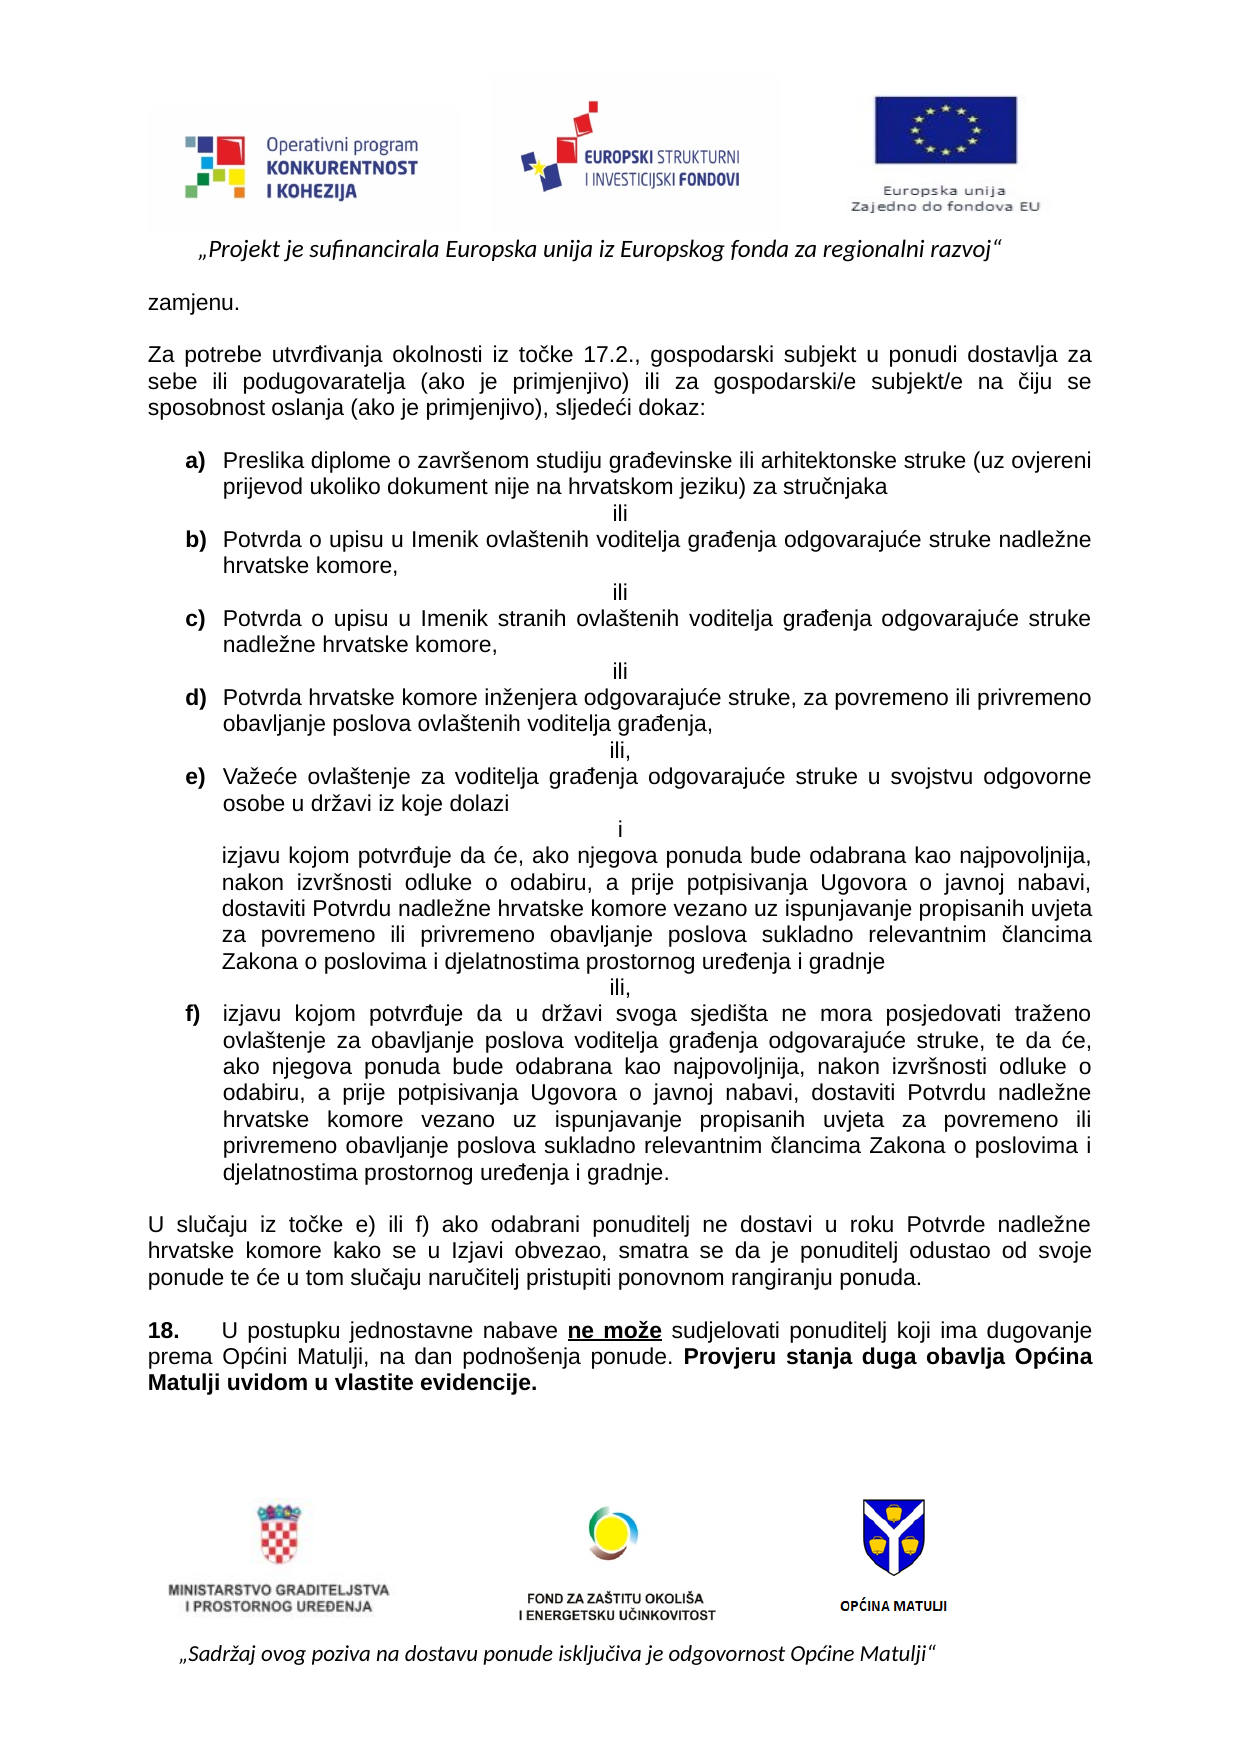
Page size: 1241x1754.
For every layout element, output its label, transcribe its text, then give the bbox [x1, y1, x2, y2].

list Potvrda o upisu u Imenik stranih ovlaštenih voditelja građenja odgovarajuće struke nadležne hrvatske komore, [185, 605, 1092, 658]
list Važeće ovlaštenje za voditelja građenja odgovarajuće struke u svojstvu odgovorne osobe u državi iz koje dolazi [185, 763, 1092, 816]
text ili, [148, 974, 1092, 1000]
picture [147, 105, 461, 234]
list ili [148, 658, 1092, 684]
text U slučaju iz točke e) ili f) ako odabrani ponuditelj ne dostavi u roku Potvrde nadležne hrvatske komore kako se u Izjavi obvezao, smatra se da je ponuditelj odustao od svoje ponude te će u tom slučaju naručitelj pristupiti ponovnom rangiranju ponuda. [148, 1211, 1092, 1290]
text i [148, 816, 1092, 842]
picture [491, 73, 781, 234]
list Preslika diplome o završenom studiju građevinske ili arhitektonske struke (uz ovjereni prijevod ukoliko dokument nije na hrvatskom jeziku) za stručnjaka [185, 447, 1092, 499]
list ili [148, 499, 1092, 526]
list Potvrda o upisu u Imenik ovlaštenih voditelja građenja odgovarajuće struke nadležne hrvatske komore, [185, 526, 1092, 579]
text izjavu kojom potvrđuje da će, ako njegova ponuda bude odabrana kao najpovoljnija, nakon izvršnosti odluke o odabiru, a prije potpisivanja Ugovora o javnoj nabavi, dostaviti Potvrdu nadležne hrvatske komore vezano uz ispunjavanje propisanih uvjeta za povremeno ili privremeno obavljanje poslova sukladno relevantnim člancima Zakona o poslovima i djelatnostima prostornog uređenja i gradnje [222, 842, 1092, 974]
text ili, [148, 737, 1092, 763]
picture [836, 1485, 953, 1627]
picture [496, 1500, 731, 1627]
list 18. U postupku jednostavne nabave ne može sudjelovati ponuditelj koji ima dugovanje prema Općini Matulji, na dan podnošenja ponude. Provjeru stanja duga obavlja Općina Matulji uvidom u vlastite evidencije. [148, 1317, 1092, 1396]
picture [147, 1498, 409, 1627]
picture [811, 78, 1081, 234]
list Potvrda hrvatske komore inženjera odgovarajuće struke, za povremeno ili privremeno obavljanje poslova ovlaštenih voditelja građenja, [185, 684, 1092, 737]
list izjavu kojom potvrđuje da u državi svoga sjedišta ne mora posjedovati traženo ovlaštenje za obavljanje poslova voditelja građenja odgovarajuće struke, te da će, ako njegova ponuda bude odabrana kao najpovoljnija, nakon izvršnosti odluke o odabiru, a prije potpisivanja Ugovora o javnoj nabavi, dostaviti Potvrdu nadležne hrvatske komore vezano uz ispunjavanje propisanih uvjeta za povremeno ili privremeno obavljanje poslova sukladno relevantnim člancima Zakona o poslovima i djelatnostima prostornog uređenja i gradnje. [185, 1000, 1092, 1185]
list ili [148, 579, 1092, 605]
text Za potrebe utvrđivanja okolnosti iz točke 17.2., gospodarski subjekt u ponudi dostavlja za sebe ili podugovaratelja (ako je primjenjivo) ili za gospodarski/e subjekt/e na čiju se sposobnost oslanja (ako je primjenjivo), sljedeći dokaz: [148, 341, 1092, 421]
